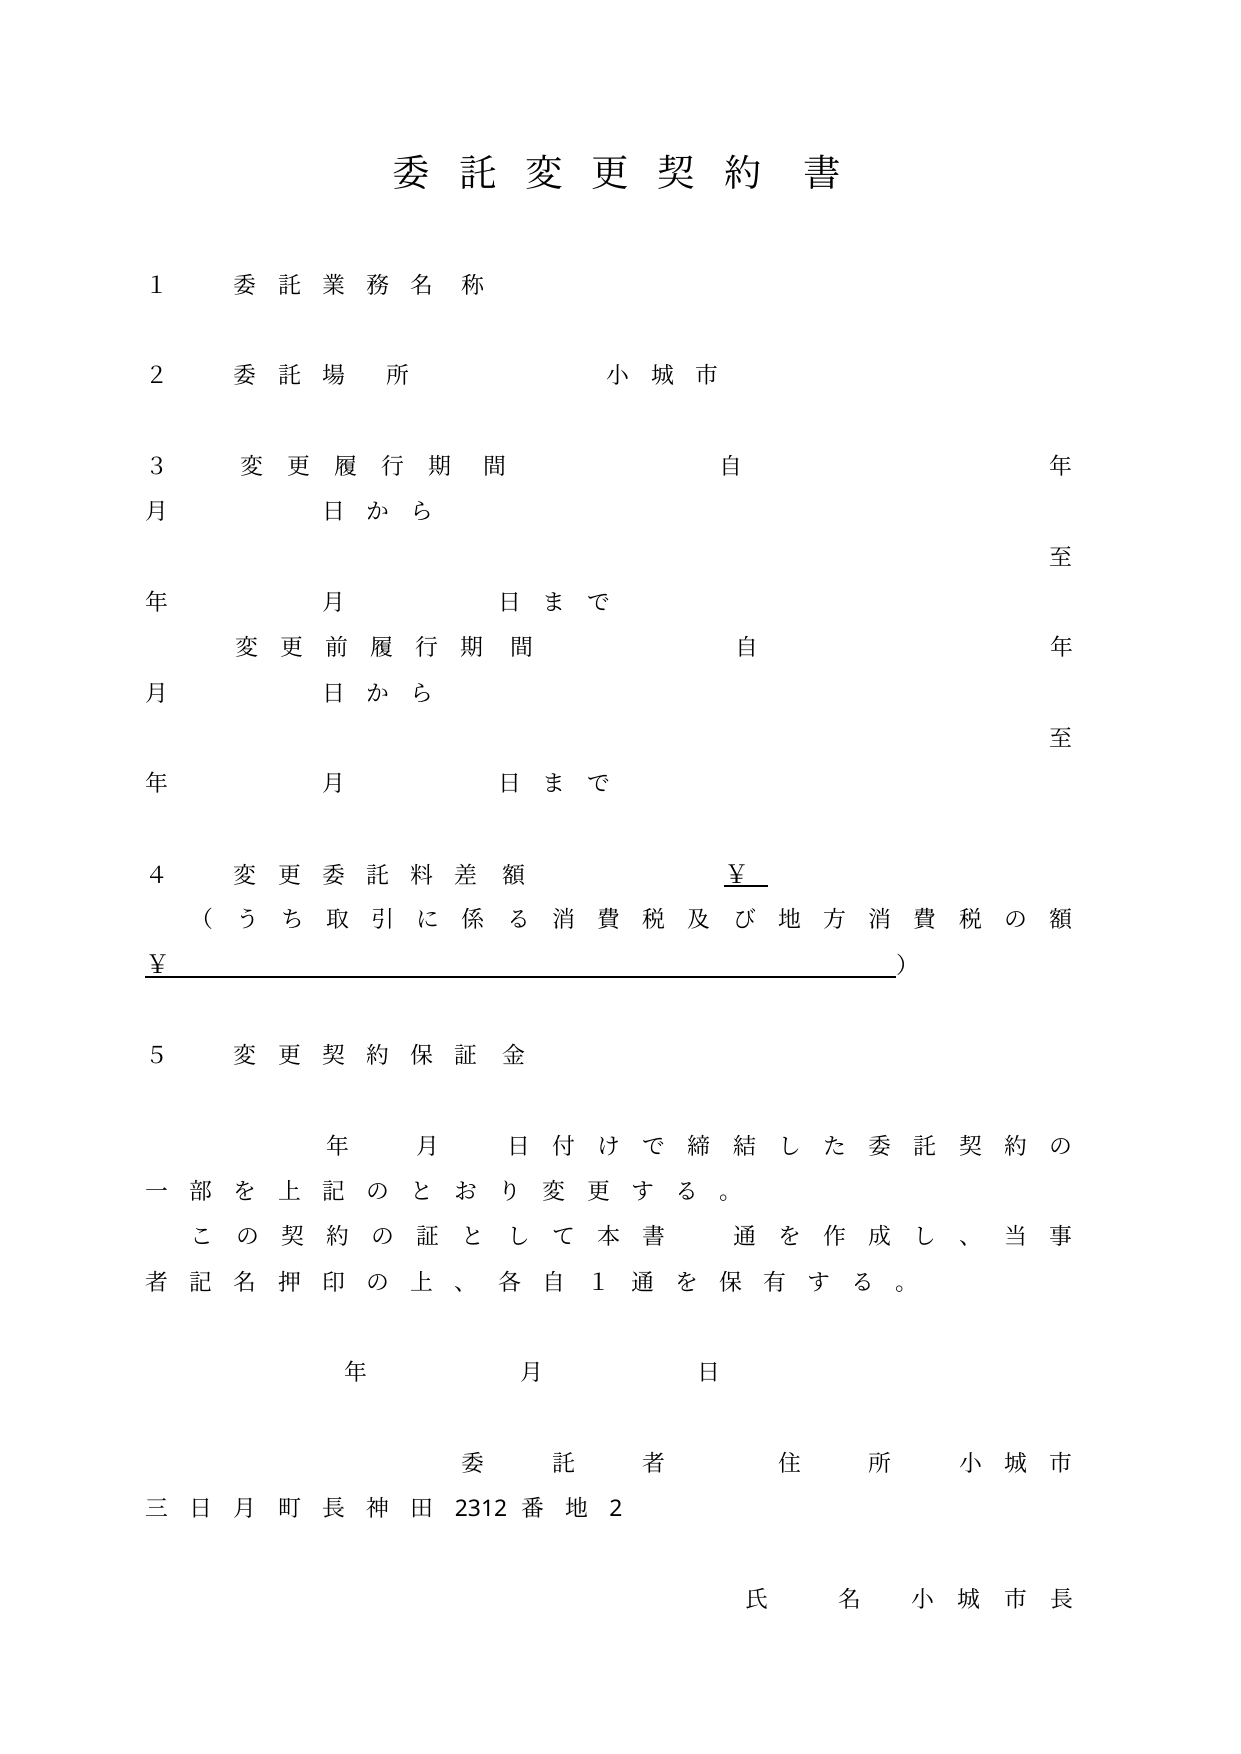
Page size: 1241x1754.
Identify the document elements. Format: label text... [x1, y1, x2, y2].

text 至 年 月 日まで [145, 533, 1095, 623]
text 変更前履行期間 自 年 月 日から [145, 623, 1095, 714]
text 委託変更契約書 [145, 125, 1095, 215]
text 委 託 者 住 所 小城市三日月町長神田2312番地2 [145, 1439, 1095, 1529]
text ５ 変更契約保証金 [145, 1031, 1095, 1076]
text （うち取引に係る消費税及び地方消費税の額 ￥ ） [145, 895, 1095, 986]
text 氏 名 小城市長 江里口 秀次 [145, 1575, 1095, 1620]
text １ 委託業務名称 [145, 261, 1095, 306]
text ３ 変更履行期間 自 年 月 日から [145, 442, 1095, 533]
text 至 年 月 日まで [145, 714, 1095, 804]
text ２ 委託場所 小城市 [145, 351, 1095, 397]
text 年 月 日 [145, 1348, 1095, 1393]
text 年 月 日付けで締結した委託契約の一部を上記のとおり変更する。 [145, 1122, 1095, 1212]
text この契約の証として本書 通を作成し、当事者記名押印の上、各自１通を保有する。 [145, 1212, 1095, 1303]
text ４ 変更委託料差額 ￥ [145, 850, 1095, 895]
